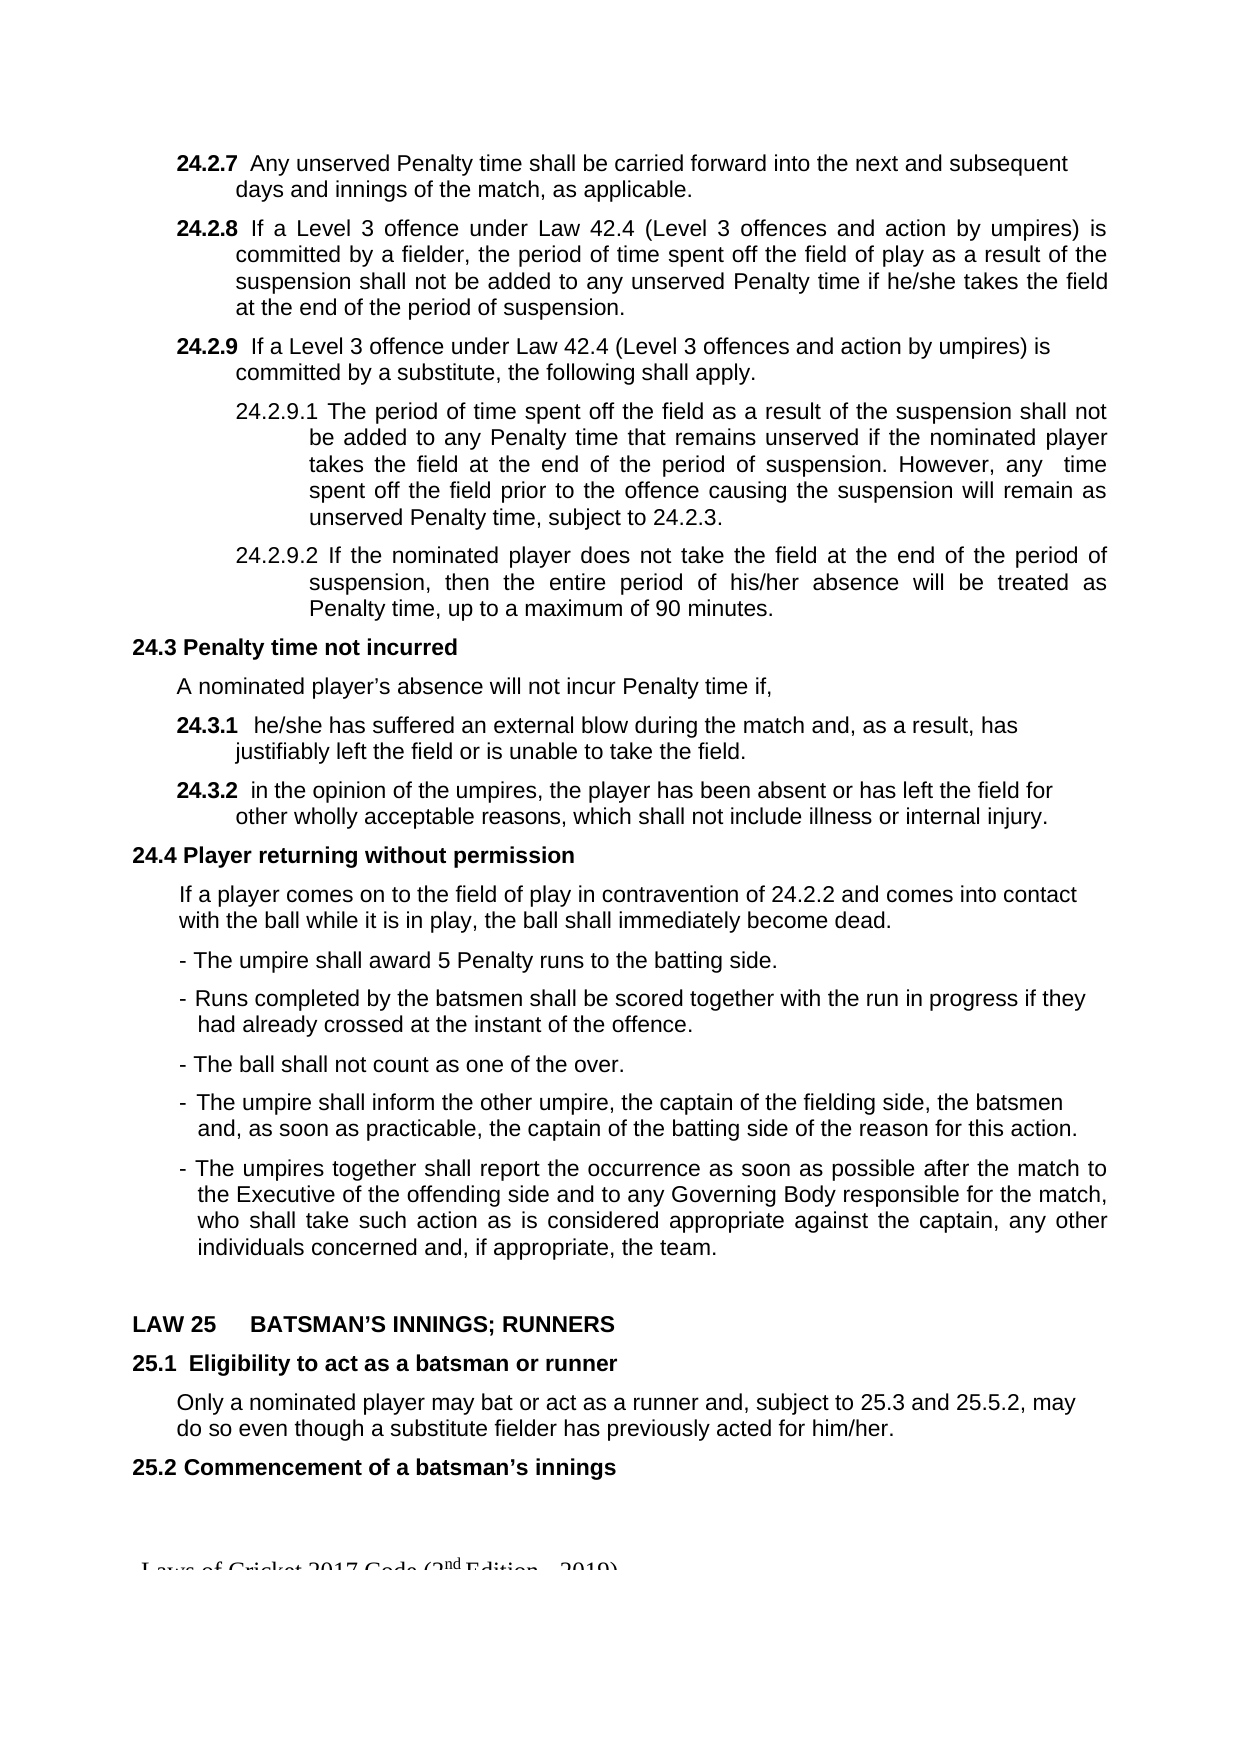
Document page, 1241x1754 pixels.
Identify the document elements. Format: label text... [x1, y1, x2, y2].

list If the nominated player does not take the field at the end of the period of suspension, then the entire period of his/her absence will be treated as Penalty time, up to a maximum of 90 minutes. [235, 542, 1108, 622]
text Only a nominated player may bat or act as a runner and, subject to 25.3 and 25.5.2, may do so even though a substitute fielder has previously acted for him/her. [176, 1388, 1102, 1441]
text If a player comes on to the field of play in contravention of 24.2.2 and comes into contact with the ball while it is in play, the ball shall immediately become dead. [179, 881, 1102, 934]
subtitle LAW 25 BATSMAN’S INNINGS; RUNNERS [132, 1311, 1182, 1337]
list Runs completed by the batsmen shall be scored together with the run in progress if they had already crossed at the instant of the offence. [179, 985, 1108, 1038]
list in the opinion of the umpires, the player has been absent or has left the field for other wholly acceptable reasons, which shall not include illness or internal injury. [176, 777, 1108, 830]
subtitle Commencement of a batsman’s innings [132, 1454, 1182, 1480]
list The umpires together shall report the occurrence as soon as possible after the match to the Executive of the offending side and to any Governing Body responsible for the match, who shall take such action as is considered appropriate against the captain, any other individuals concerned and, if appropriate, the team. [179, 1154, 1108, 1260]
list The period of time spent off the field as a result of the suspension shall not be added to any Penalty time that remains unserved if the nominated player takes the field at the end of the period of suspension. However, any time spent off the field prior to the offence causing the suspension will remain as unserved Penalty time, subject to 24.2.3. [235, 398, 1108, 530]
list Eligibility to act as a batsman or runner [132, 1350, 1182, 1376]
list The umpire shall inform the other umpire, the captain of the fielding side, the batsmen and, as soon as practicable, the captain of the batting side of the reason for this action. [179, 1089, 1108, 1142]
list If a Level 3 offence under Law 42.4 (Level 3 offences and action by umpires) is committed by a substitute, the following shall apply. [176, 333, 1108, 386]
list The ball shall not count as one of the over. [179, 1051, 1182, 1077]
list The umpire shall award 5 Penalty runs to the batting side. [179, 947, 1182, 973]
subtitle Player returning without permission [132, 842, 1182, 868]
text A nominated player’s absence will not incur Penalty time if, [176, 673, 1182, 699]
list If a Level 3 offence under Law 42.4 (Level 3 offences and action by umpires) is committed by a fielder, the period of time spent off the field of play as a result of the suspension shall not be added to any unserved Penalty time if he/she takes the field at the end of the period of suspension. [176, 215, 1108, 320]
subtitle Penalty time not incurred [132, 634, 1182, 660]
list he/she has suffered an external blow during the match and, as a result, has justifiably left the field or is unable to take the field. [176, 712, 1108, 764]
list Any unserved Penalty time shall be carried forward into the next and subsequent days and innings of the match, as applicable. [176, 150, 1108, 203]
